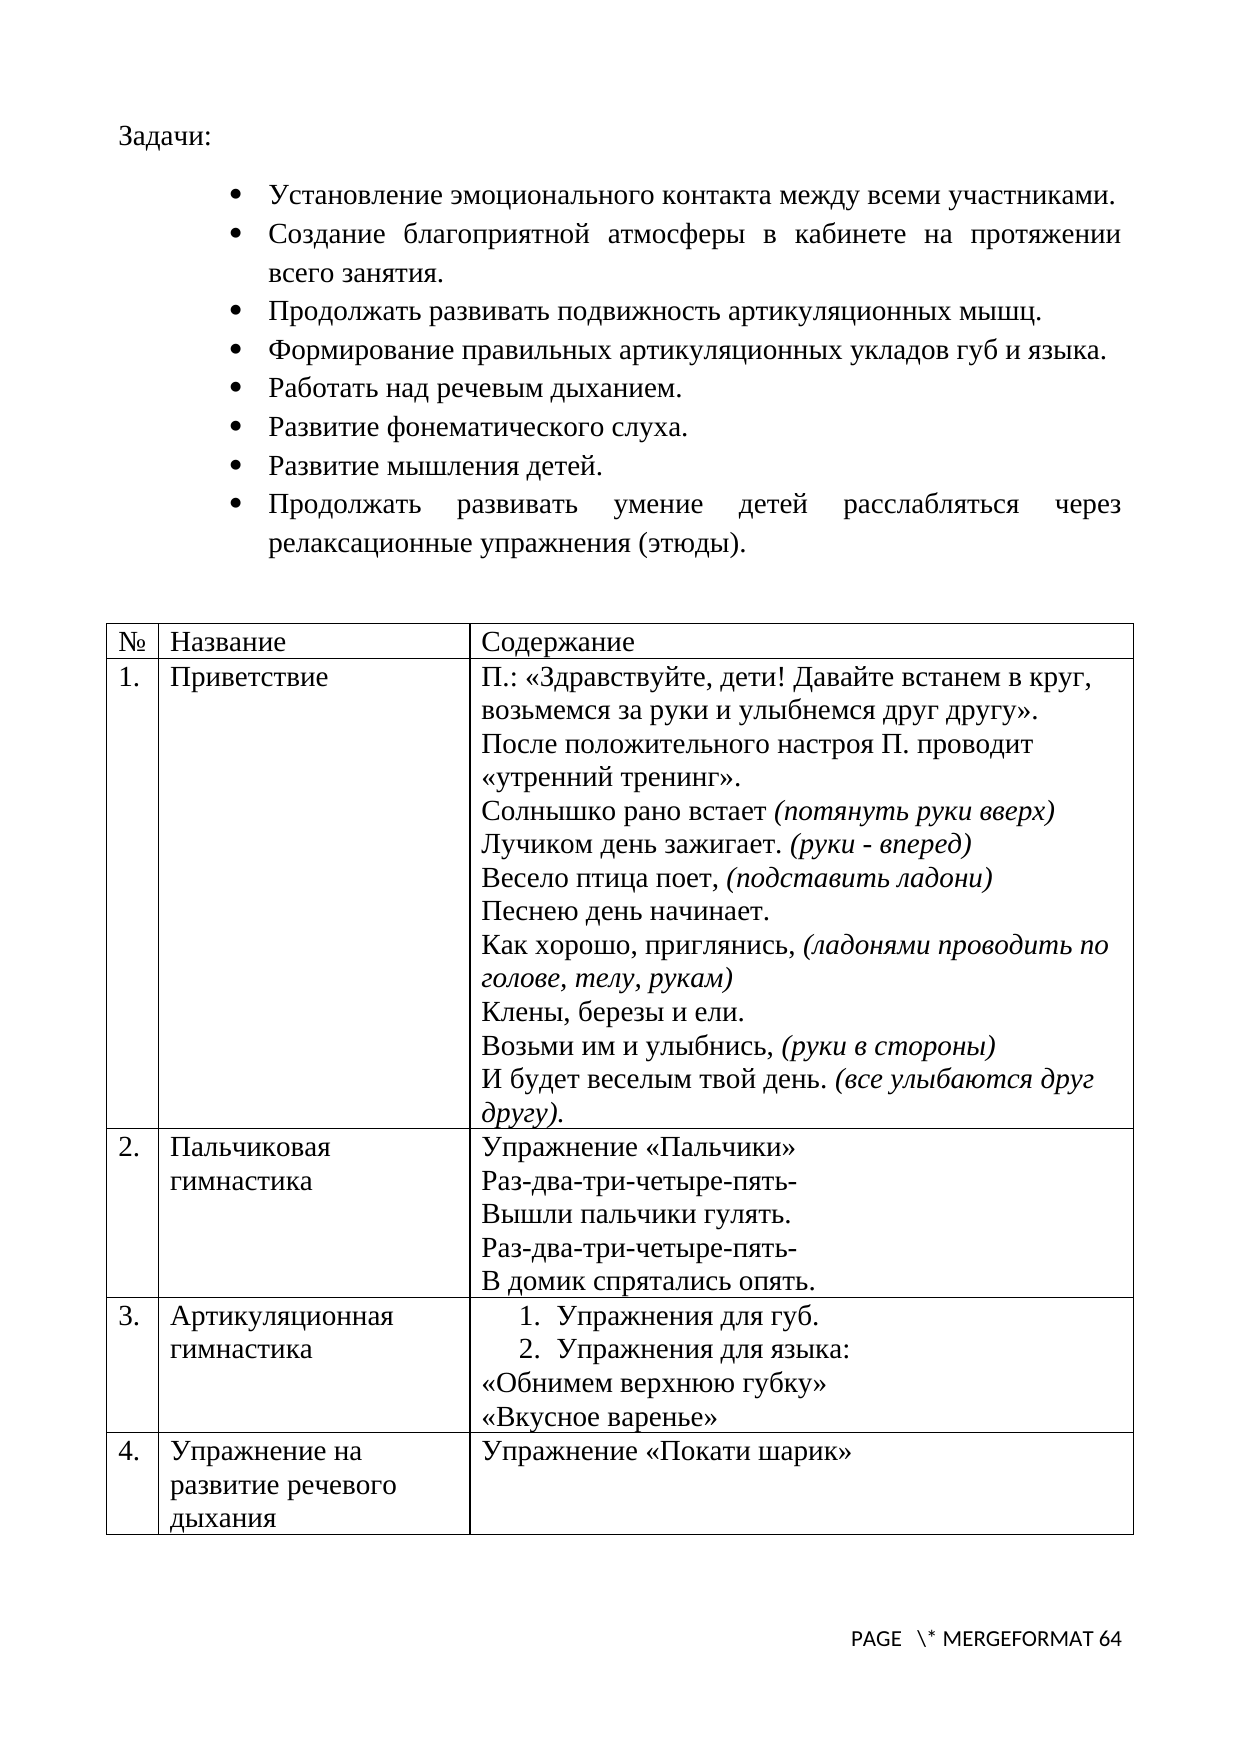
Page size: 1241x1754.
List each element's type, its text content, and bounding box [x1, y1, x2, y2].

table_cell Пальчиковая гимнастика [159, 1129, 469, 1297]
table_header Содержание [471, 624, 1133, 658]
list Развитие фонематического слуха. [231, 409, 1122, 443]
table_cell 2. [107, 1129, 158, 1297]
table_header Название [159, 624, 469, 658]
table_cell Упражнение «Покати шарик» [471, 1433, 1133, 1534]
list Развитие мышления детей. [231, 448, 1122, 482]
list Создание благоприятной атмосферы в кабинете на протяжении всего занятия. [231, 216, 1122, 288]
table_cell 1. [107, 659, 158, 1128]
list Продолжать развивать умение детей расслабляться через релаксационные упражнения (этюды). [231, 487, 1122, 559]
text Задачи: [118, 118, 1122, 152]
table_cell Упражнения для губ. Упражнения для языка: «Обнимем верхнюю губку» «Вкусное варенье» [471, 1298, 1133, 1432]
list Установление эмоционального контакта между всеми участниками. [231, 177, 1122, 211]
table_header № [107, 624, 158, 658]
table_cell Артикуляционная гимнастика [159, 1298, 469, 1432]
list Формирование правильных артикуляционных укладов губ и языка. [231, 332, 1122, 366]
table_cell П.: «Здравствуйте, дети! Давайте встанем в круг, возьмемся за руки и улыбнемся друг другу». После положительного настроя П. проводит «утренний тренинг». Солнышко рано встает (потянуть руки вверх) Лучиком день зажигает. (руки - вперед) Весело птица поет, (подставить ладони) Песнею день начинает. Как хорошо, приглянись, (ладонями проводить по голове, телу, рукам) Клены, березы и ели. Возьми им и улыбнись, (руки в стороны) И будет веселым твой день. (все улыбаются друг другу). [471, 659, 1133, 1128]
table_cell Упражнение «Пальчики» Раз-два-три-четыре-пять- Вышли пальчики гулять. Раз-два-три-четыре-пять- В домик спрятались опять. [471, 1129, 1133, 1297]
table_cell Упражнение на развитие речевого дыхания [159, 1433, 469, 1534]
table_cell 4. [107, 1433, 158, 1534]
table_cell 3. [107, 1298, 158, 1432]
table_cell Приветствие [159, 659, 469, 1128]
list Работать над речевым дыханием. [231, 371, 1122, 404]
list Продолжать развивать подвижность артикуляционных мышц. [231, 293, 1122, 327]
